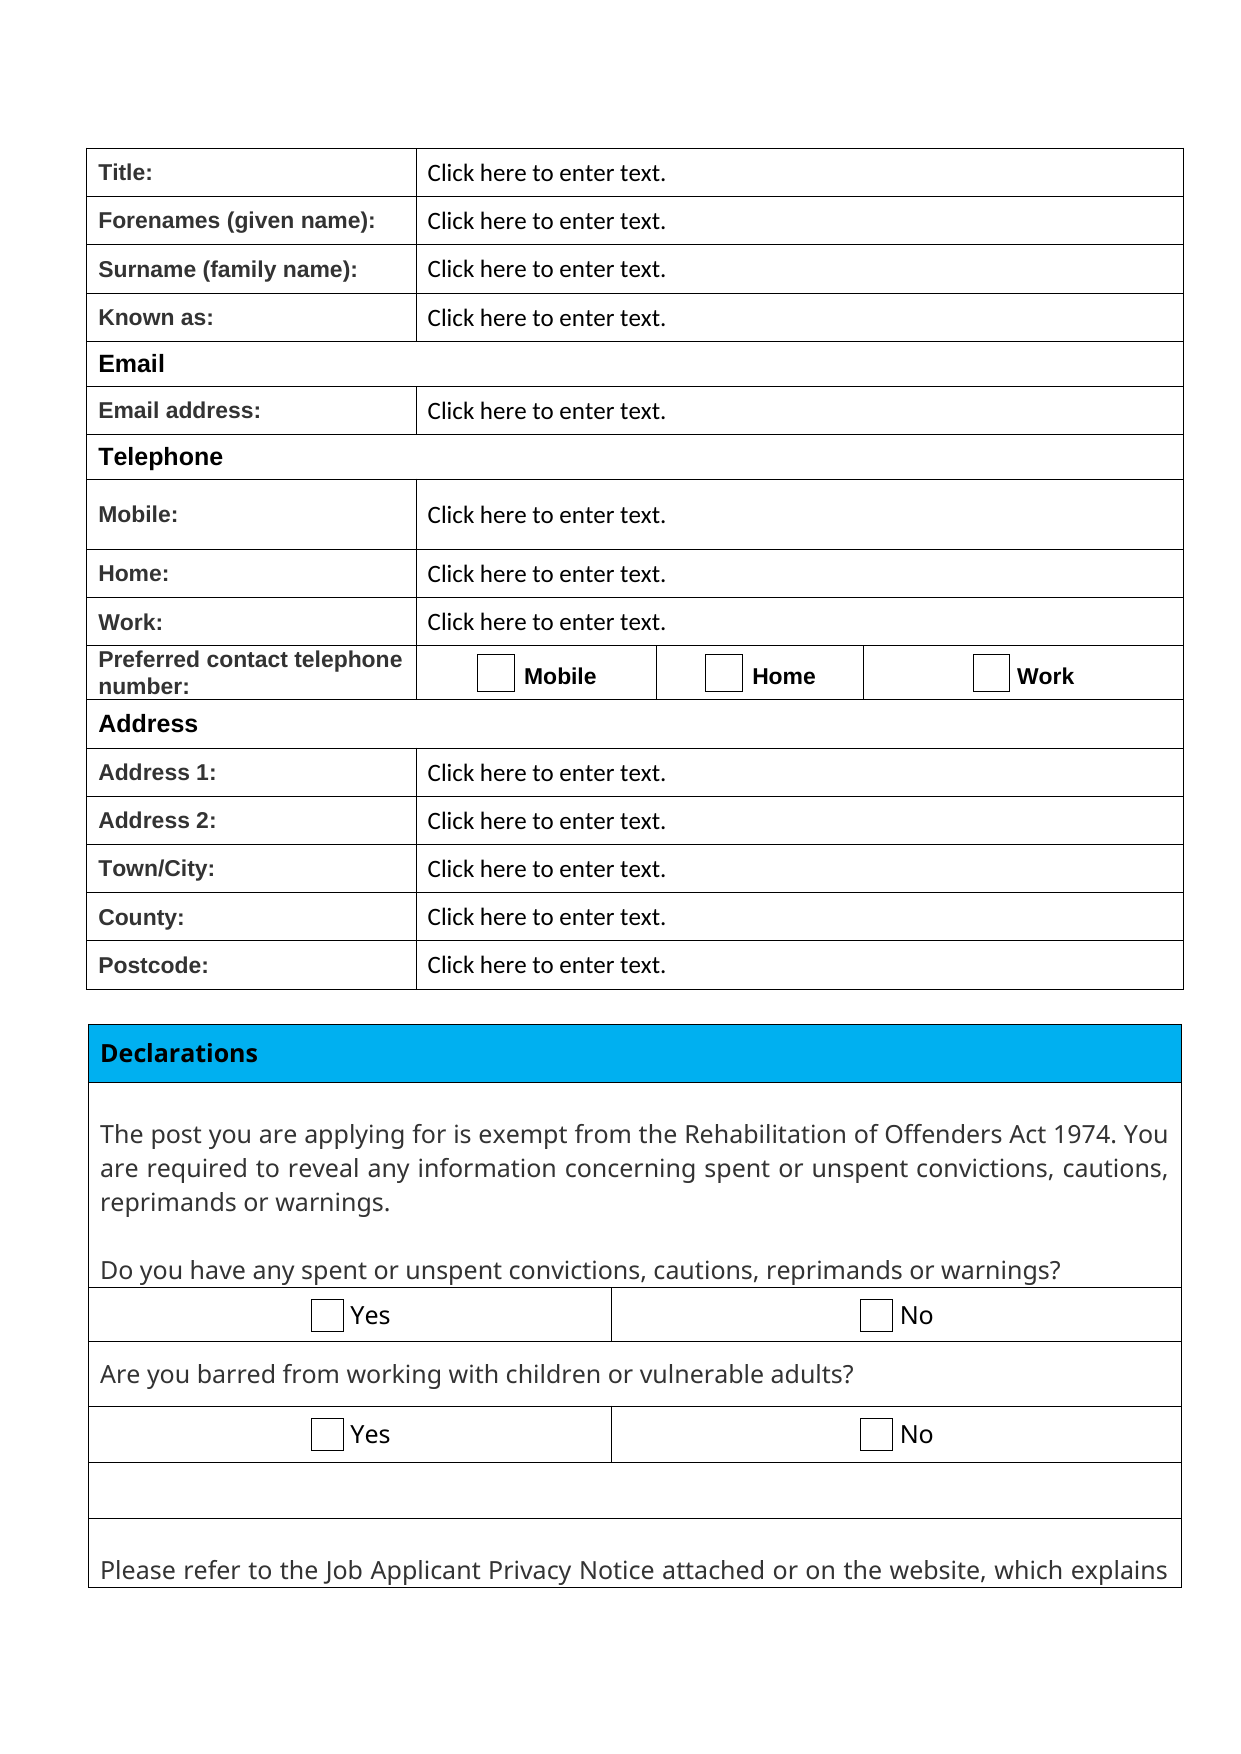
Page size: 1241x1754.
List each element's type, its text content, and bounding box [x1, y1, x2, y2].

table_cell Home [657, 646, 863, 699]
table_cell Home: [87, 550, 416, 597]
table_cell Title: [87, 149, 416, 196]
table_cell [89, 1463, 1181, 1517]
table_cell No [612, 1407, 1181, 1462]
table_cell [89, 1519, 1181, 1587]
table_cell Are you barred from working with children or vulnerable adults? [89, 1342, 1181, 1406]
table_cell Email [87, 342, 1183, 386]
table_cell Work [864, 646, 1183, 699]
table_cell Known as: [87, 294, 416, 341]
table_cell The post you are applying for is exempt from the Rehabilitation of Offenders Act 1974. You are required to reveal any information concerning spent or unspent convictions, cautions, reprimands or warnings. Do you have any spent or unspent convictions, cautions, reprimands or warnings? [89, 1083, 1181, 1287]
table_cell Surname (family name): [87, 245, 416, 292]
table_header Declarations [89, 1025, 1181, 1082]
table_cell Email address: [87, 387, 416, 434]
table_cell Address [87, 700, 1183, 747]
table_cell No [612, 1288, 1181, 1341]
table_cell Postcode: [87, 941, 416, 988]
table_cell Telephone [87, 435, 1183, 478]
table_cell Address 2: [87, 797, 416, 844]
table_cell Town/City: [87, 845, 416, 892]
table_cell County: [87, 893, 416, 940]
table_cell Mobile: [87, 480, 416, 549]
table_cell Mobile [417, 646, 656, 699]
table_cell Yes [89, 1407, 611, 1462]
table_cell Yes [89, 1288, 611, 1341]
table_cell Work: [87, 598, 416, 645]
table_cell Preferred contact telephone number: [87, 646, 416, 699]
table_cell Forenames (given name): [87, 197, 416, 244]
table_cell Address 1: [87, 749, 416, 796]
